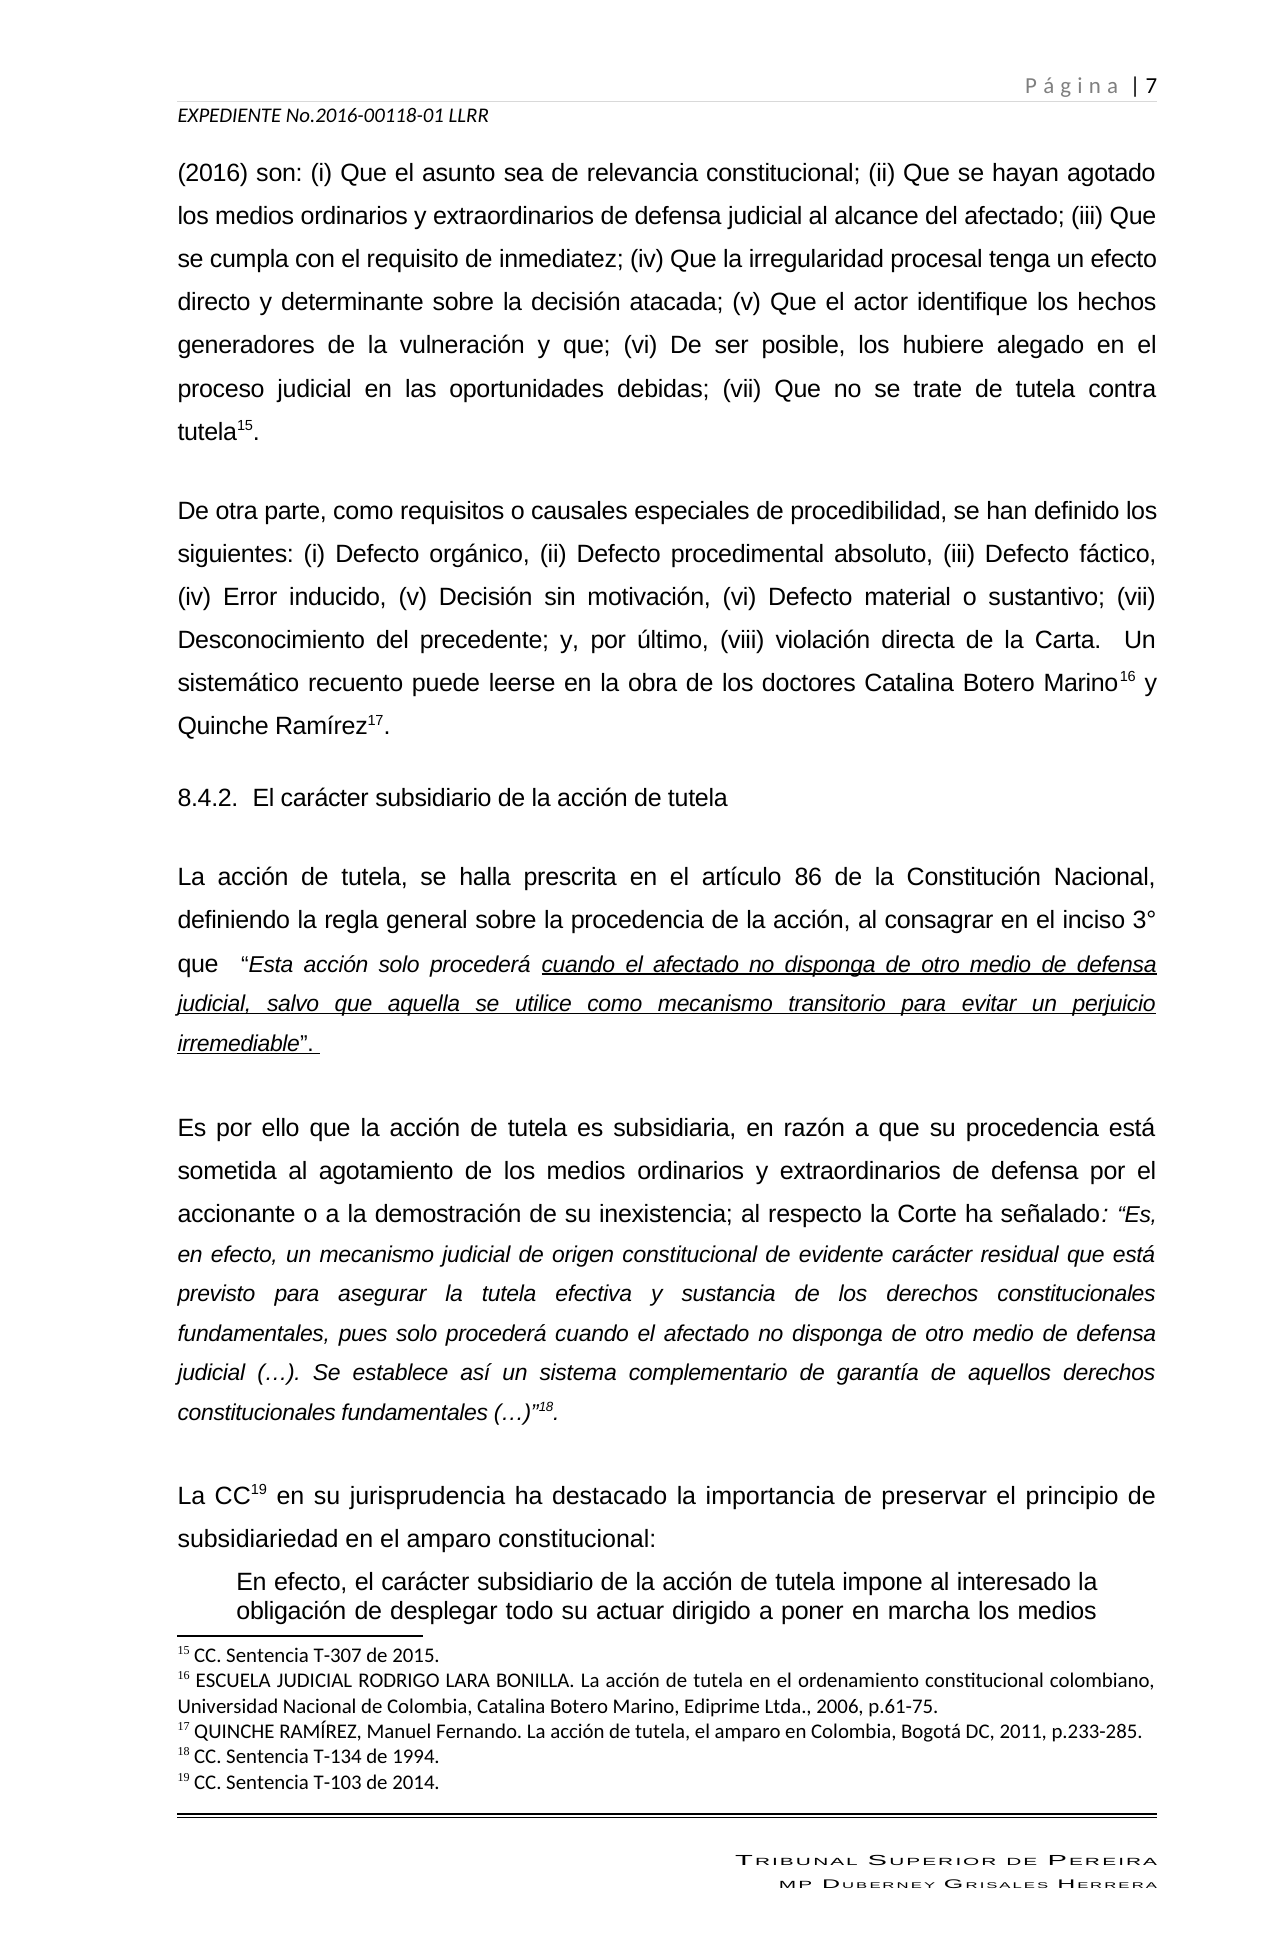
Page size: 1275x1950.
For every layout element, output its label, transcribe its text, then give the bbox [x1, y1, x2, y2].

text La CC en su jurisprudencia ha destacado la importancia de preservar el principio de subsidiariedad en el amparo constitucional: [177, 1481, 1157, 1553]
list El carácter subsidiario de la acción de tutela [177, 783, 1157, 812]
text De otra parte, como requisitos o causales especiales de procedibilidad, se han definido los siguientes: (i) Defecto orgánico, (ii) Defecto procedimental absoluto, (iii) Defecto fáctico, (iv) Error inducido, (v) Decisión sin motivación, (vi) Defecto material o sustantivo; (vii) Desconocimiento del precedente; y, por último, (viii) violación directa de la Carta. Un sistemático recuento puede leerse en la obra de los doctores Catalina Botero Marino y Quinche Ramírez. [177, 496, 1157, 740]
text Es por ello que la acción de tutela es subsidiaria, en razón a que su procedencia está sometida al agotamiento de los medios ordinarios y extraordinarios de defensa por el accionante o a la demostración de su inexistencia; al respecto la Corte ha señalado: “Es, en efecto, un mecanismo judicial de origen constitucional de evidente carácter residual que está previsto para asegurar la tutela efectiva y sustancia de los derechos constitucionales fundamentales, pues solo procederá cuando el afectado no disponga de otro medio de defensa judicial (…). Se establece así un sistema complementario de garantía de aquellos derechos constitucionales fundamentales (…)”. [177, 1112, 1157, 1425]
text La acción de tutela, se halla prescrita en el artículo 86 de la Constitución Nacional, definiendo la regla general sobre la procedencia de la acción, al consagrar en el inciso 3° que “Esta acción solo procederá cuando el afectado no disponga de otro medio de defensa judicial, salvo que aquella se utilice como mecanismo transitorio para evitar un perjuicio irremediable”. [177, 862, 1157, 1056]
